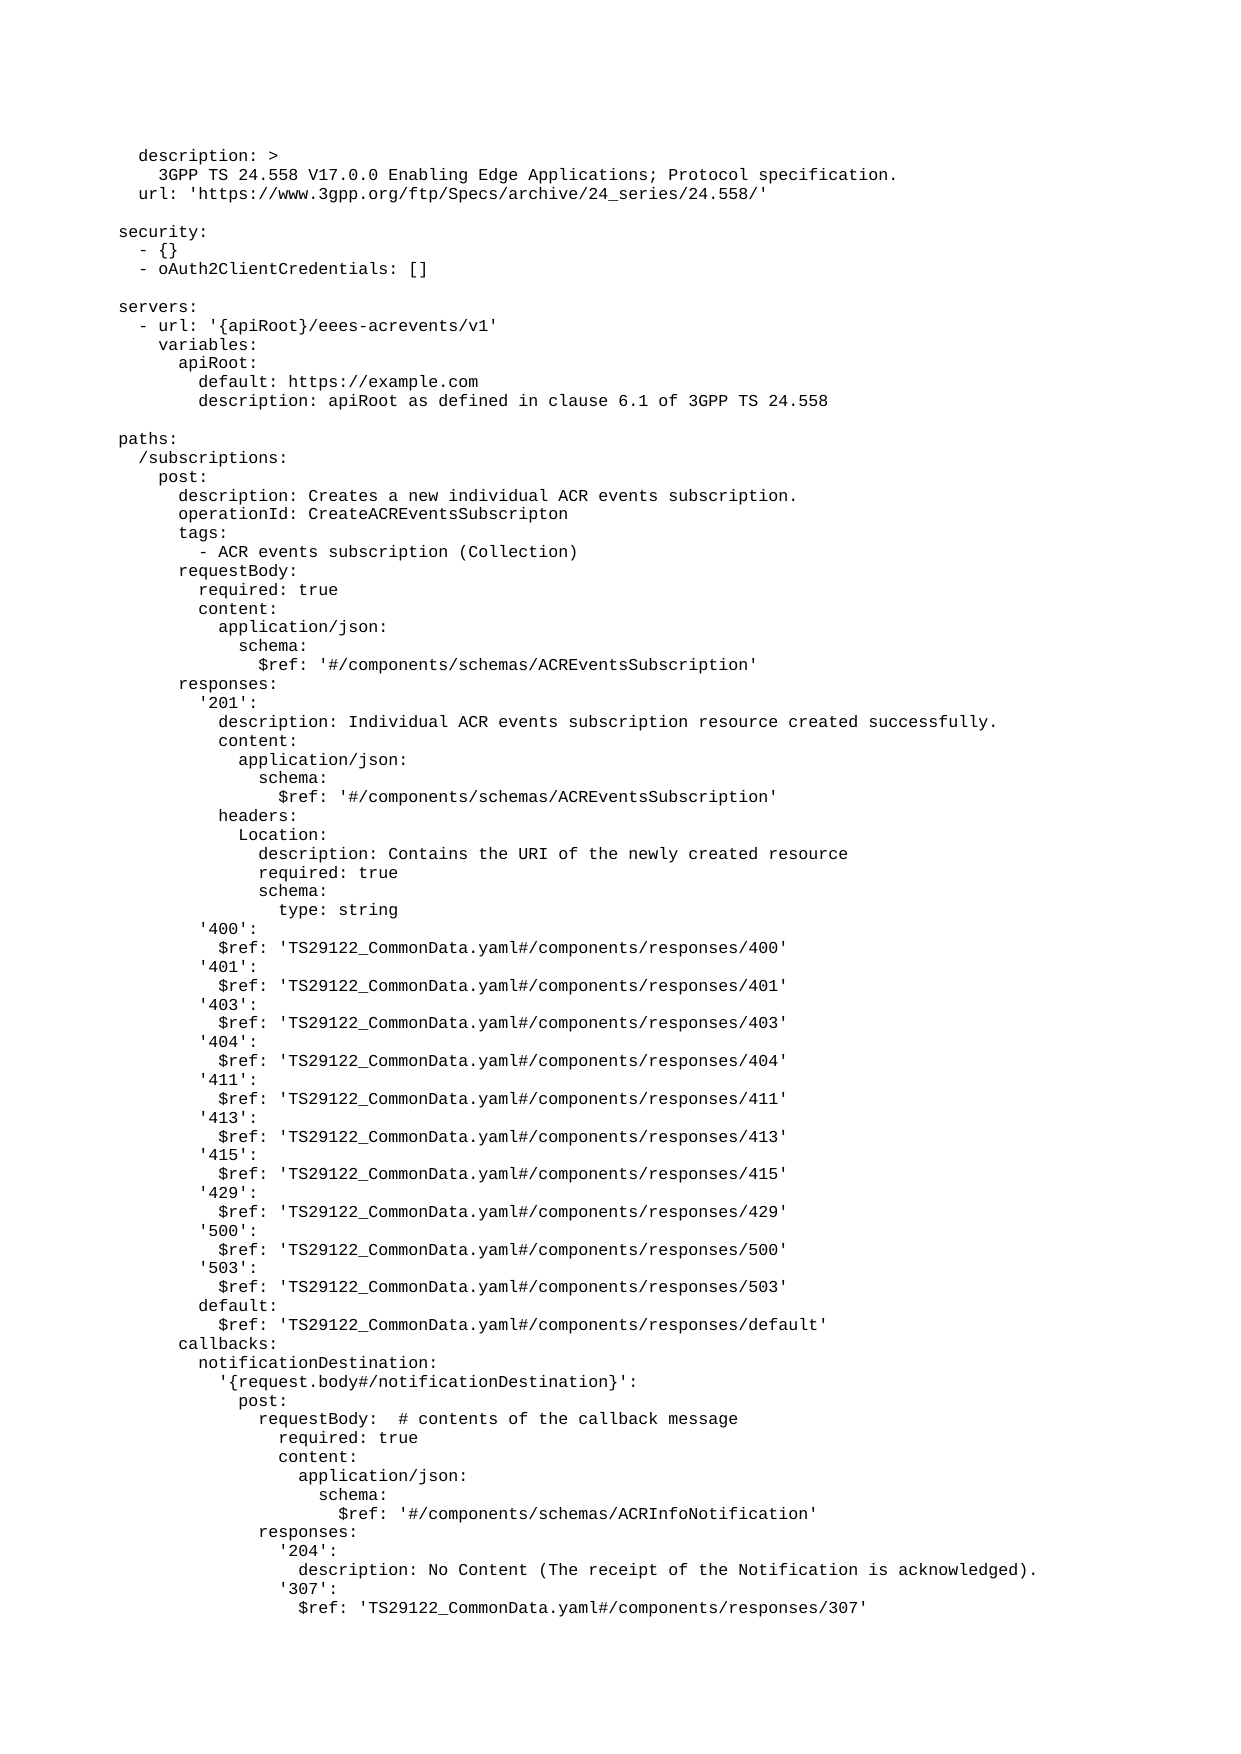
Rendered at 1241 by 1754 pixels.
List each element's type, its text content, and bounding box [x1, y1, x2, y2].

text - url: '{apiRoot}/eees-acrevents/v1' [118, 317, 1122, 336]
text paths: [118, 431, 1122, 449]
text default: https://example.com [118, 374, 1122, 393]
text $ref: 'TS29122_CommonData.yaml#/components/responses/503' [118, 1279, 1122, 1298]
text application/json: [118, 1467, 1122, 1486]
text application/json: [118, 619, 1122, 638]
text type: string [118, 902, 1122, 921]
text schema: [118, 638, 1122, 657]
text Location: [118, 826, 1122, 845]
text $ref: 'TS29122_CommonData.yaml#/components/responses/500' [118, 1241, 1122, 1260]
text 3GPP TS 24.558 V17.0.0 Enabling Edge Applications; Protocol specification. [118, 167, 1122, 185]
text tags: [118, 525, 1122, 544]
text '{request.body#/notificationDestination}': [118, 1373, 1122, 1392]
text post: [118, 468, 1122, 487]
text '404': [118, 1034, 1122, 1053]
text '503': [118, 1260, 1122, 1279]
text '429': [118, 1185, 1122, 1203]
text - ACR events subscription (Collection) [118, 544, 1122, 562]
text $ref: 'TS29122_CommonData.yaml#/components/responses/307' [118, 1599, 1122, 1618]
text $ref: 'TS29122_CommonData.yaml#/components/responses/411' [118, 1090, 1122, 1109]
text '400': [118, 921, 1122, 939]
text $ref: '#/components/schemas/ACRInfoNotification' [118, 1505, 1122, 1524]
text - oAuth2ClientCredentials: [] [118, 261, 1122, 280]
text /subscriptions: [118, 449, 1122, 468]
text '411': [118, 1072, 1122, 1090]
text schema: [118, 770, 1122, 789]
text '201': [118, 694, 1122, 713]
text security: [118, 223, 1122, 242]
text content: [118, 1449, 1122, 1467]
text content: [118, 732, 1122, 751]
text $ref: '#/components/schemas/ACREventsSubscription' [118, 657, 1122, 676]
text $ref: 'TS29122_CommonData.yaml#/components/responses/404' [118, 1053, 1122, 1072]
text '500': [118, 1222, 1122, 1241]
text schema: [118, 1486, 1122, 1505]
text content: [118, 600, 1122, 619]
text requestBody: [118, 562, 1122, 581]
text '415': [118, 1147, 1122, 1166]
text '401': [118, 958, 1122, 977]
text description: Creates a new individual ACR events subscription. [118, 487, 1122, 506]
text requestBody: # contents of the callback message [118, 1411, 1122, 1430]
text responses: [118, 1524, 1122, 1543]
text - {} [118, 242, 1122, 261]
text '204': [118, 1543, 1122, 1562]
text application/json: [118, 751, 1122, 770]
text schema: [118, 883, 1122, 902]
text description: No Content (The receipt of the Notification is acknowledged). [118, 1562, 1122, 1581]
text responses: [118, 676, 1122, 694]
text '307': [118, 1581, 1122, 1599]
text apiRoot: [118, 355, 1122, 374]
text required: true [118, 1430, 1122, 1449]
text callbacks: [118, 1336, 1122, 1354]
text url: 'https://www.3gpp.org/ftp/Specs/archive/24_series/24.558/' [118, 185, 1122, 204]
text servers: [118, 298, 1122, 317]
text description: apiRoot as defined in clause 6.1 of 3GPP TS 24.558 [118, 393, 1122, 412]
text notificationDestination: [118, 1354, 1122, 1373]
text operationId: CreateACREventsSubscripton [118, 506, 1122, 525]
text '403': [118, 996, 1122, 1015]
text $ref: 'TS29122_CommonData.yaml#/components/responses/401' [118, 977, 1122, 996]
text default: [118, 1298, 1122, 1317]
text '413': [118, 1109, 1122, 1128]
text $ref: '#/components/schemas/ACREventsSubscription' [118, 789, 1122, 808]
text $ref: 'TS29122_CommonData.yaml#/components/responses/415' [118, 1166, 1122, 1185]
text description: Contains the URI of the newly created resource [118, 845, 1122, 864]
text description: Individual ACR events subscription resource created successfully. [118, 713, 1122, 732]
text $ref: 'TS29122_CommonData.yaml#/components/responses/429' [118, 1203, 1122, 1222]
text headers: [118, 808, 1122, 826]
text required: true [118, 864, 1122, 883]
text post: [118, 1392, 1122, 1411]
text $ref: 'TS29122_CommonData.yaml#/components/responses/413' [118, 1128, 1122, 1147]
text description: > [118, 148, 1122, 167]
text required: true [118, 581, 1122, 600]
text $ref: 'TS29122_CommonData.yaml#/components/responses/default' [118, 1317, 1122, 1336]
text variables: [118, 336, 1122, 355]
text $ref: 'TS29122_CommonData.yaml#/components/responses/403' [118, 1015, 1122, 1034]
text $ref: 'TS29122_CommonData.yaml#/components/responses/400' [118, 939, 1122, 958]
